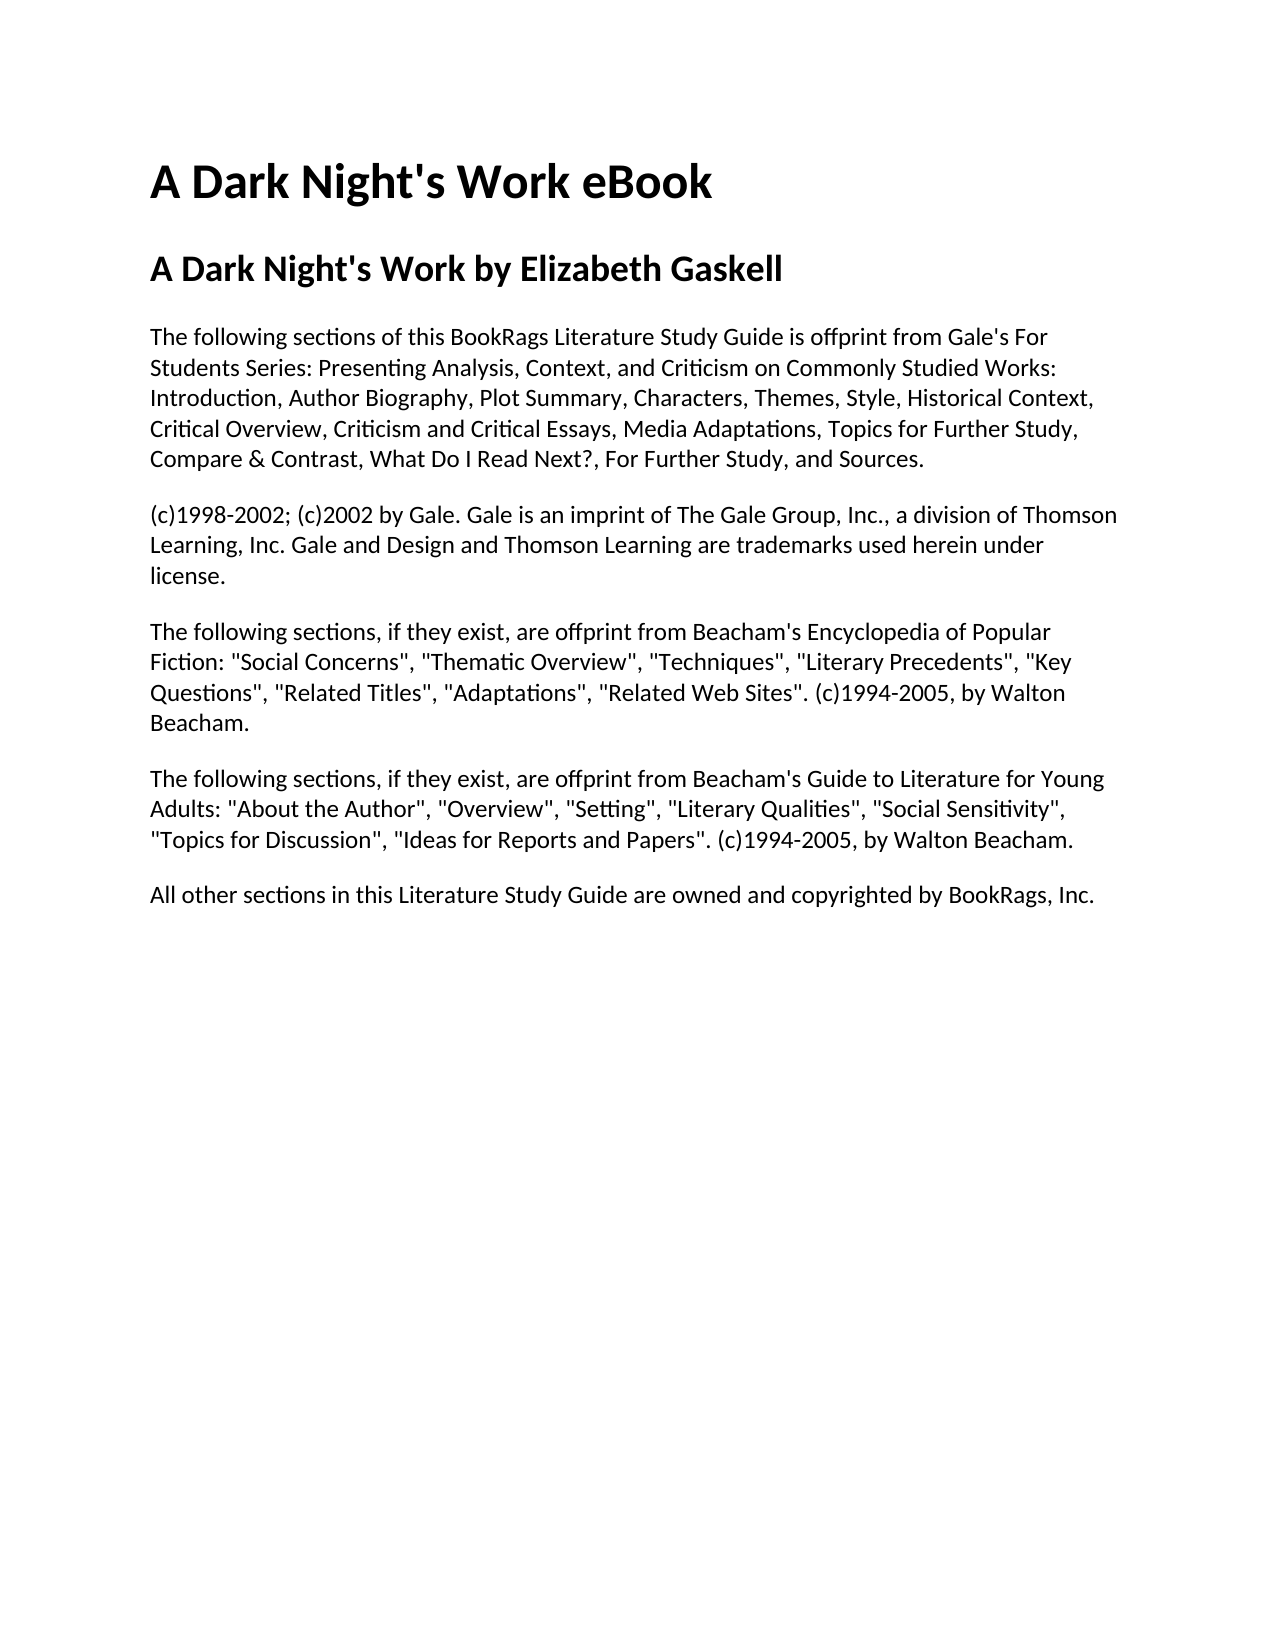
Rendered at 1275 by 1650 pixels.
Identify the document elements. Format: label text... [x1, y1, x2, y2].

text The following sections, if they exist, are offprint from Beacham's Guide to Literature for Young Adults: "About the Author", "Overview", "Setting", "Literary Qualities", "Social Sensitivity", "Topics for Discussion", "Ideas for Reports and Papers". (c)1994-2005, by Walton Beacham. [150, 763, 1125, 854]
text All other sections in this Literature Study Guide are owned and copyrighted by BookRags, Inc. [150, 879, 1125, 910]
text A Dark Night's Work eBook [150, 150, 1125, 211]
text The following sections of this BookRags Literature Study Guide is offprint from Gale's For Students Series: Presenting Analysis, Context, and Criticism on Commonly Studied Works: Introduction, Author Biography, Plot Summary, Characters, Themes, Style, Historical Context, Critical Overview, Criticism and Critical Essays, Media Adaptations, Topics for Further Study, Compare & Contrast, What Do I Read Next?, For Further Study, and Sources. [150, 322, 1125, 474]
text (c)1998-2002; (c)2002 by Gale. Gale is an imprint of The Gale Group, Inc., a division of Thomson Learning, Inc. Gale and Design and Thomson Learning are trademarks used herein under license. [150, 499, 1125, 591]
text A Dark Night's Work by Elizabeth Gaskell [150, 244, 1125, 290]
text The following sections, if they exist, are offprint from Beacham's Encyclopedia of Popular Fiction: "Social Concerns", "Thematic Overview", "Techniques", "Literary Precedents", "Key Questions", "Related Titles", "Adaptations", "Related Web Sites". (c)1994-2005, by Walton Beacham. [150, 616, 1125, 738]
